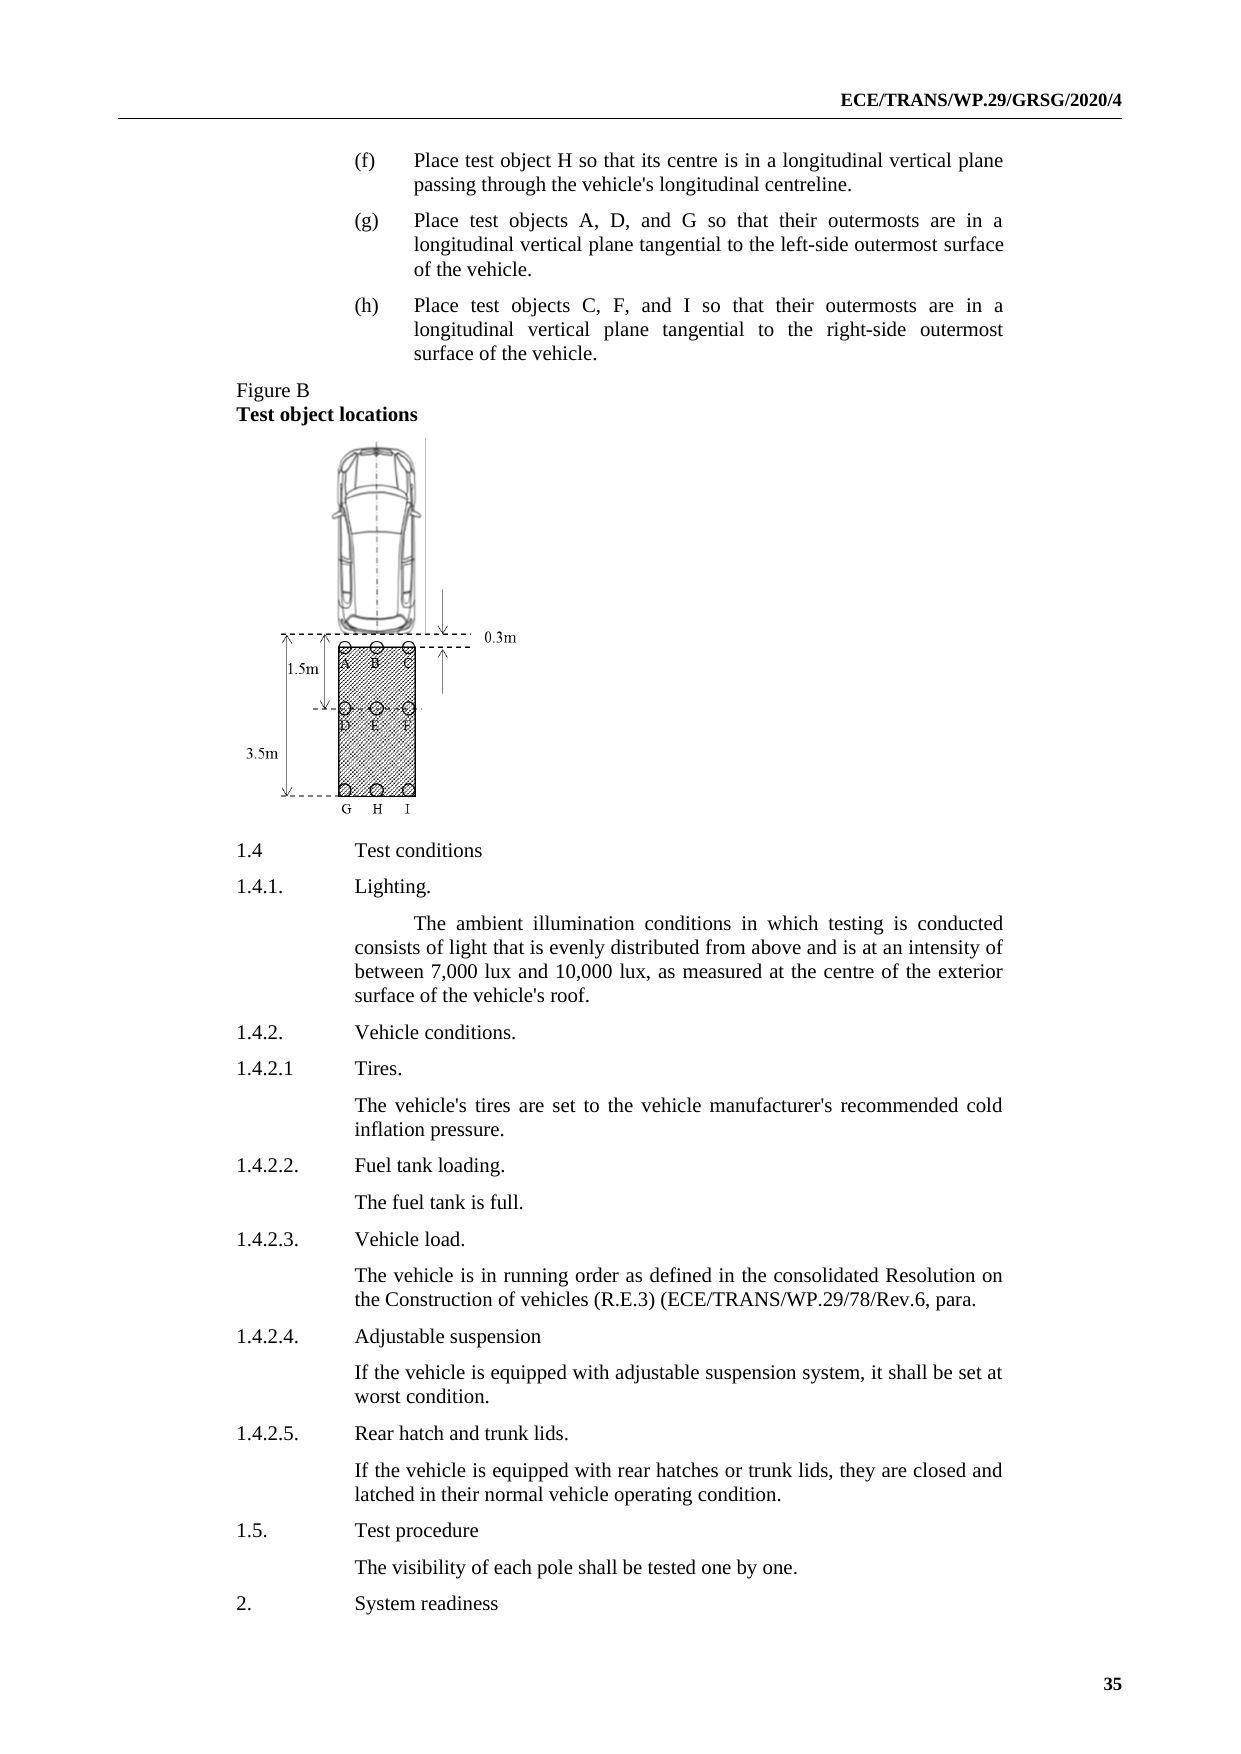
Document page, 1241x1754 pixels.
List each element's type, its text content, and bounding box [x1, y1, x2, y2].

text If the vehicle is equipped with adjustable suspension system, it shall be set at worst condition. [236, 1360, 1004, 1408]
text 1.4.2. Vehicle conditions. [236, 1020, 1004, 1044]
text The vehicle is in running order as defined in the consolidated Resolution on the Construction of vehicles (R.E.3) (ECE/TRANS/WP.29/78/Rev.6, para. [295, 1263, 1004, 1311]
text 1.4.2.4. Adjustable suspension [236, 1324, 1004, 1348]
text 1.4.2.5. Rear hatch and trunk lids. [236, 1421, 1004, 1445]
text The visibility of each pole shall be tested one by one. [236, 1555, 1004, 1579]
text Test object locations [236, 402, 1004, 426]
text If the vehicle is equipped with rear hatches or trunk lids, they are closed and latched in their normal vehicle operating condition. [236, 1457, 1004, 1506]
text (g) Place test objects A, D, and G so that their outermosts are in a longitudinal vertical plane tangential to the left-side outermost surface of the vehicle. [354, 208, 1004, 281]
text The ambient illumination conditions in which testing is conducted consists of light that is evenly distributed from above and is at an intensity of between 7,000 lux and 10,000 lux, as measured at the centre of the exterior surface of the vehicle's roof. [354, 911, 1004, 1007]
text 1.4.2.3. Vehicle load. [236, 1227, 1004, 1251]
text The fuel tank is full. [236, 1190, 1004, 1214]
text (f) Place test object H so that its centre is in a longitudinal vertical plane passing through the vehicle's longitudinal centreline. [354, 148, 1004, 196]
picture [236, 438, 527, 826]
text Figure B [236, 378, 1004, 402]
text The vehicle's tires are set to the vehicle manufacturer's recommended cold inflation pressure. [295, 1093, 1004, 1141]
text 1.5. Test procedure [236, 1518, 1004, 1542]
text (h) Place test objects C, F, and I so that their outermosts are in a longitudinal vertical plane tangential to the right-side outermost surface of the vehicle. [354, 293, 1004, 365]
text 2. System readiness [236, 1591, 1004, 1615]
text 1.4 Test conditions [236, 838, 1004, 862]
text 1.4.2.2. Fuel tank loading. [236, 1153, 1004, 1177]
text 1.4.2.1 Tires. [236, 1056, 1004, 1080]
text 1.4.1. Lighting. [236, 874, 1004, 898]
